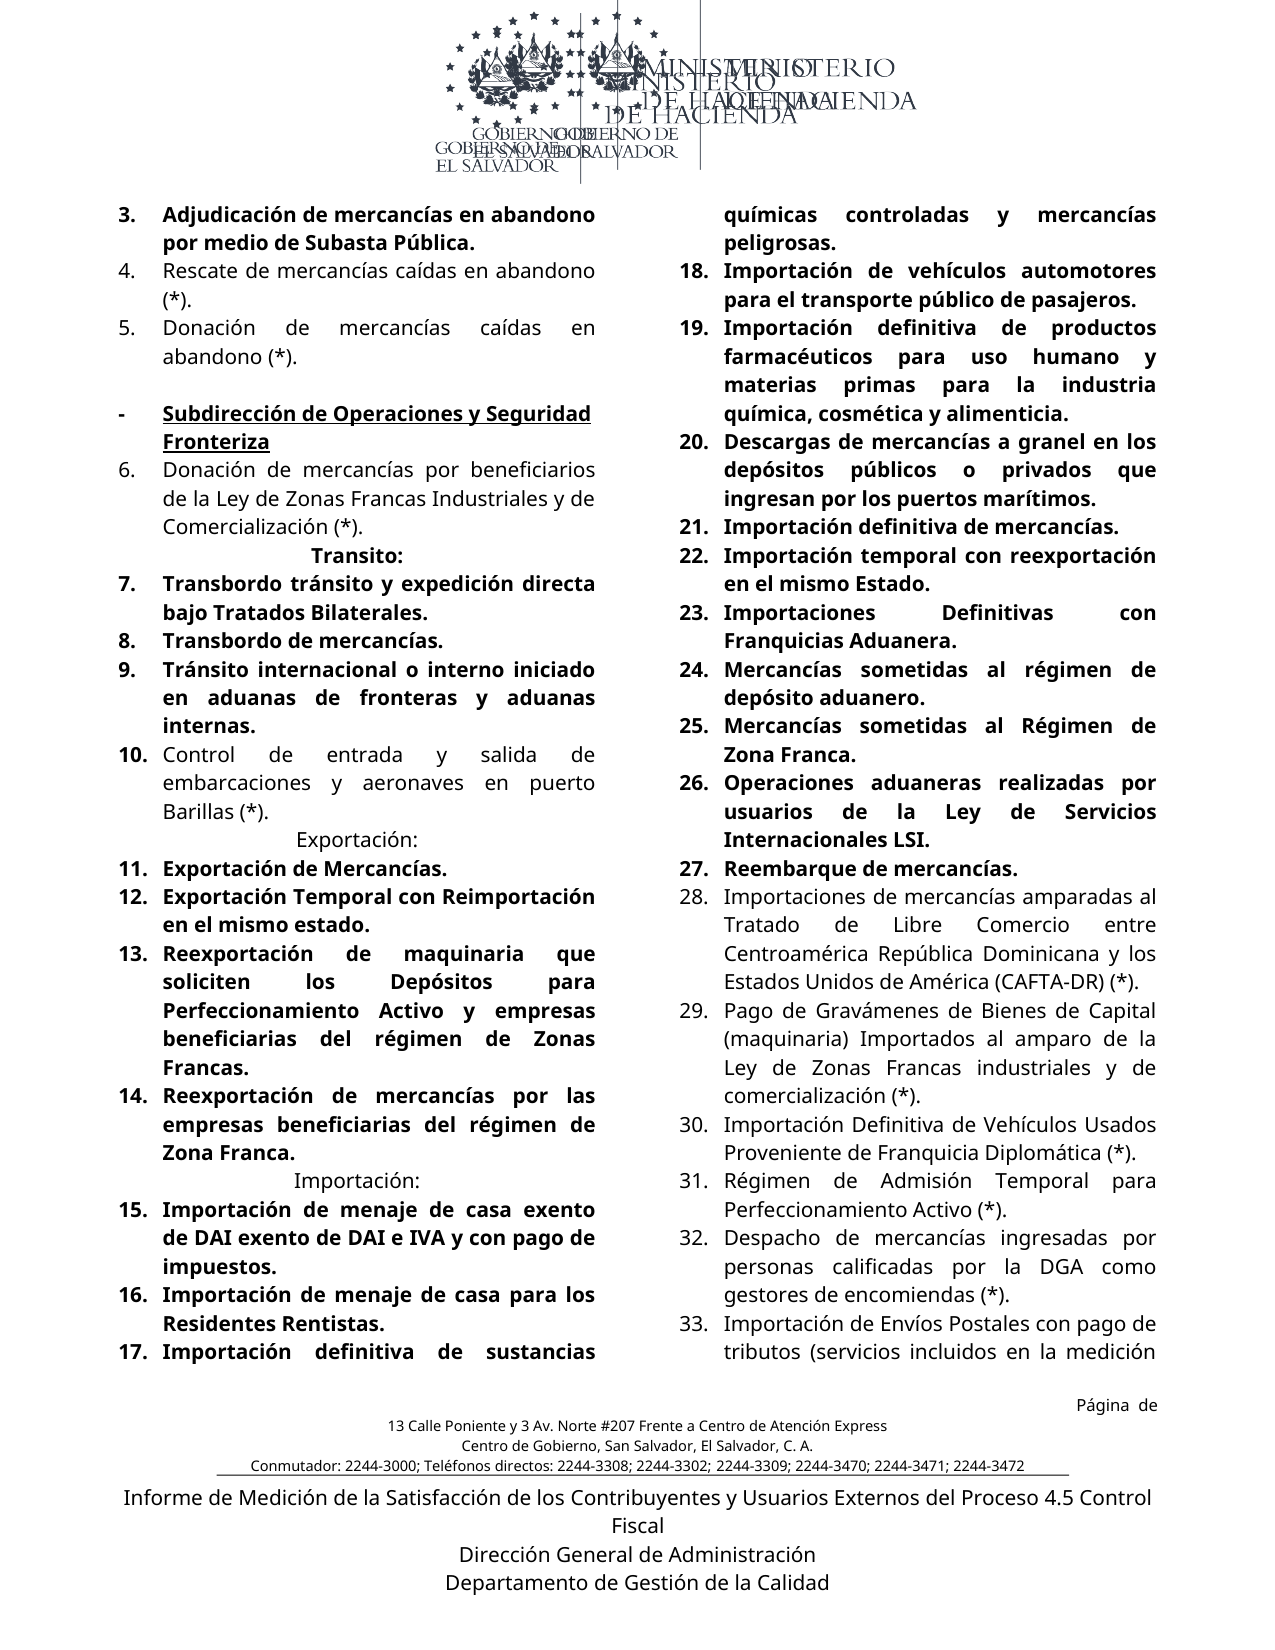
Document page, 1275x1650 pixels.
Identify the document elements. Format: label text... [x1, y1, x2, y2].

list Importación Definitiva de Vehículos Usados Proveniente de Franquicia Diplomática (*). [679, 1110, 1157, 1167]
text Transito: [118, 541, 596, 569]
list Operaciones aduaneras realizadas por usuarios de la Ley de Servicios Internacionales LSI. [679, 768, 1157, 854]
list Reexportación de mercancías por las empresas beneficiarias del régimen de Zona Franca. [118, 1081, 596, 1167]
list Donación de mercancías por beneficiarios de la Ley de Zonas Francas Industriales y de Comercialización (*). [118, 456, 596, 541]
list Reembarque de mercancías. [679, 854, 1157, 882]
list Importación definitiva de mercancías. [679, 512, 1157, 541]
list Exportación Temporal con Reimportación en el mismo estado. [118, 882, 596, 939]
list Exportación de Mercancías. [118, 854, 596, 882]
list Donación de mercancías caídas en abandono (*). [118, 313, 596, 370]
list Importaciones Definitivas con Franquicias Aduanera. [679, 598, 1157, 655]
list Importación de Envíos Postales con pago de tributos (servicios incluidos en la medición los cuales no se encuentran publicados en el Portal) (*). [679, 1309, 1157, 1366]
list Importación: [118, 1167, 596, 1195]
list Despacho de mercancías ingresadas por personas calificadas por la DGA como gestores de encomiendas (*). [679, 1223, 1157, 1309]
list Importaciones de mercancías amparadas al Tratado de Libre Comercio entre Centroamérica República Dominicana y los Estados Unidos de América (CAFTA-DR) (*). [679, 882, 1157, 996]
list Importación de vehículos automotores para el transporte público de pasajeros. [679, 257, 1157, 313]
list Rescate de mercancías caídas en abandono (*). [118, 257, 596, 313]
list Transbordo de mercancías. [118, 626, 596, 655]
list Transbordo tránsito y expedición directa bajo Tratados Bilaterales. [118, 569, 596, 626]
list Importación de menaje de casa para los Residentes Rentistas. [118, 1280, 596, 1337]
list Importación definitiva de productos farmacéuticos para uso humano y materias primas para la industria química, cosmética y alimenticia. [679, 313, 1157, 427]
list Mercancías sometidas al régimen de depósito aduanero. [679, 655, 1157, 712]
list Adjudicación de mercancías en abandono por medio de Subasta Pública. [118, 200, 596, 257]
list Control de entrada y salida de embarcaciones y aeronaves en puerto Barillas (*). [118, 740, 596, 825]
list Importación definitiva de sustancias químicas controladas y mercancías peligrosas. [679, 200, 1157, 257]
list Régimen de Admisión Temporal para Perfeccionamiento Activo (*). [679, 1167, 1157, 1223]
list Mercancías sometidas al Régimen de Zona Franca. [679, 712, 1157, 768]
list Pago de Gravámenes de Bienes de Capital (maquinaria) Importados al amparo de la Ley de Zonas Francas industriales y de comercialización (*). [679, 996, 1157, 1110]
list Importación definitiva de sustancias químicas controladas y mercancías peligrosas. [118, 1337, 596, 1366]
list Descargas de mercancías a granel en los depósitos públicos o privados que ingresan por los puertos marítimos. [679, 427, 1157, 512]
list Subdirección de Operaciones y Seguridad Fronteriza [118, 399, 596, 456]
list Exportación: [118, 825, 596, 854]
list Reexportación de maquinaria que soliciten los Depósitos para Perfeccionamiento Activo y empresas beneficiarias del régimen de Zonas Francas. [118, 939, 596, 1081]
list Importación de menaje de casa exento de DAI exento de DAI e IVA y con pago de impuestos. [118, 1195, 596, 1280]
picture [435, 0, 949, 184]
list Importación temporal con reexportación en el mismo Estado. [679, 541, 1157, 598]
list Tránsito internacional o interno iniciado en aduanas de fronteras y aduanas internas. [118, 655, 596, 740]
